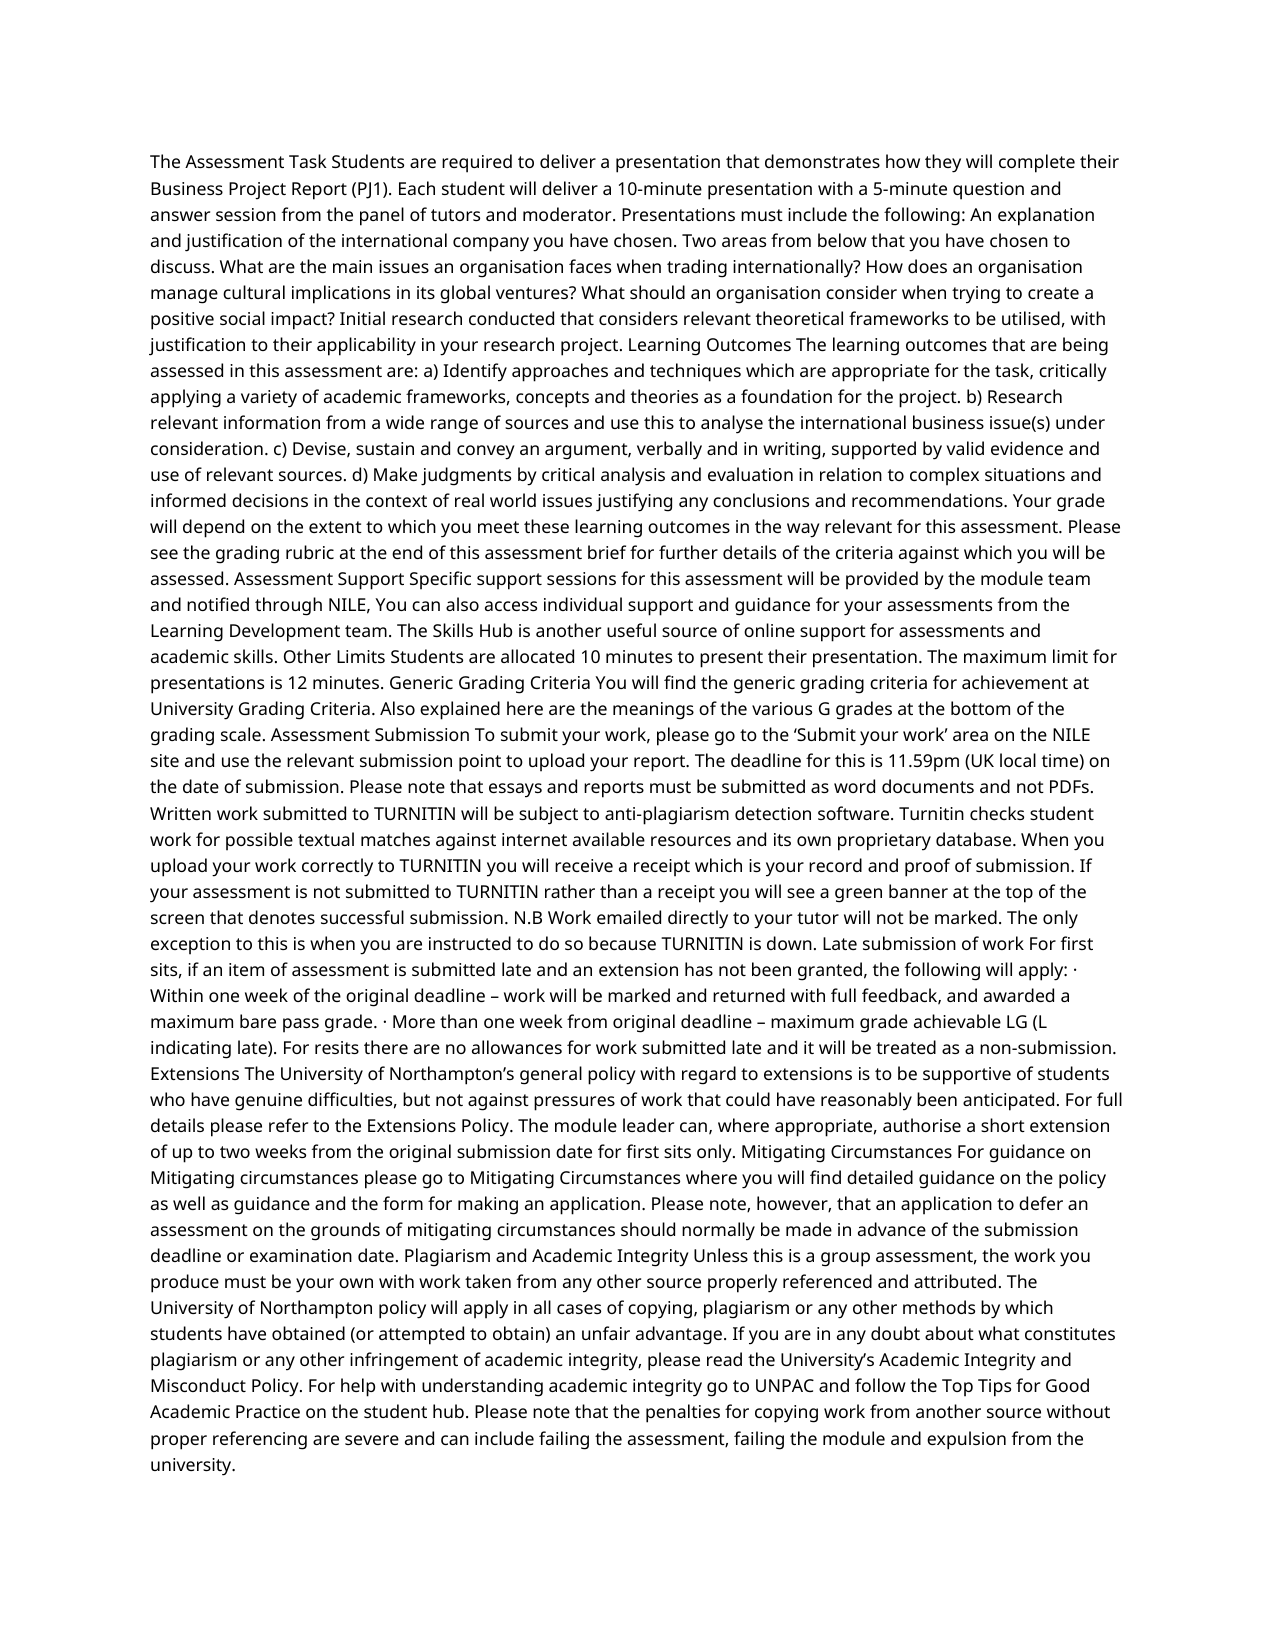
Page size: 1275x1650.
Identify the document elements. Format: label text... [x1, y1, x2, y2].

text The Assessment Task Students are required to deliver a presentation that demonstrates how they will complete their Business Project Report (PJ1). Each student will deliver a 10-minute presentation with a 5-minute question and answer session from the panel of tutors and moderator. Presentations must include the following: An explanation and justification of the international company you have chosen. Two areas from below that you have chosen to discuss. What are the main issues an organisation faces when trading internationally? How does an organisation manage cultural implications in its global ventures? What should an organisation consider when trying to create a positive social impact? Initial research conducted that considers relevant theoretical frameworks to be utilised, with justification to their applicability in your research project. Learning Outcomes The learning outcomes that are being assessed in this assessment are: a) Identify approaches and techniques which are appropriate for the task, critically applying a variety of academic frameworks, concepts and theories as a foundation for the project. b) Research relevant information from a wide range of sources and use this to analyse the international business issue(s) under consideration. c) Devise, sustain and convey an argument, verbally and in writing, supported by valid evidence and use of relevant sources. d) Make judgments by critical analysis and evaluation in relation to complex situations and informed decisions in the context of real world issues justifying any conclusions and recommendations. Your grade will depend on the extent to which you meet these learning outcomes in the way relevant for this assessment. Please see the grading rubric at the end of this assessment brief for further details of the criteria against which you will be assessed. Assessment Support Specific support sessions for this assessment will be provided by the module team and notified through NILE, You can also access individual support and guidance for your assessments from the Learning Development team. The Skills Hub is another useful source of online support for assessments and academic skills. Other Limits Students are allocated 10 minutes to present their presentation. The maximum limit for presentations is 12 minutes. Generic Grading Criteria You will find the generic grading criteria for achievement at University Grading Criteria. Also explained here are the meanings of the various G grades at the bottom of the grading scale. Assessment Submission To submit your work, please go to the ‘Submit your work’ area on the NILE site and use the relevant submission point to upload your report. The deadline for this is 11.59pm (UK local time) on the date of submission. Please note that essays and reports must be submitted as word documents and not PDFs. Written work submitted to TURNITIN will be subject to anti-plagiarism detection software. Turnitin checks student work for possible textual matches against internet available resources and its own proprietary database. When you upload your work correctly to TURNITIN you will receive a receipt which is your record and proof of submission. If your assessment is not submitted to TURNITIN rather than a receipt you will see a green banner at the top of the screen that denotes successful submission. N.B Work emailed directly to your tutor will not be marked. The only exception to this is when you are instructed to do so because TURNITIN is down. Late submission of work For first sits, if an item of assessment is submitted late and an extension has not been granted, the following will apply: · Within one week of the original deadline – work will be marked and returned with full feedback, and awarded a maximum bare pass grade. · More than one week from original deadline – maximum grade achievable LG (L indicating late). For resits there are no allowances for work submitted late and it will be treated as a non-submission. Extensions The University of Northampton’s general policy with regard to extensions is to be supportive of students who have genuine difficulties, but not against pressures of work that could have reasonably been anticipated. For full details please refer to the Extensions Policy. The module leader can, where appropriate, authorise a short extension of up to two weeks from the original submission date for first sits only. Mitigating Circumstances For guidance on Mitigating circumstances please go to Mitigating Circumstances where you will find detailed guidance on the policy as well as guidance and the form for making an application. Please note, however, that an application to defer an assessment on the grounds of mitigating circumstances should normally be made in advance of the submission deadline or examination date. Plagiarism and Academic Integrity Unless this is a group assessment, the work you produce must be your own with work taken from any other source properly referenced and attributed. The University of Northampton policy will apply in all cases of copying, plagiarism or any other methods by which students have obtained (or attempted to obtain) an unfair advantage. If you are in any doubt about what constitutes plagiarism or any other infringement of academic integrity, please read the University’s Academic Integrity and Misconduct Policy. For help with understanding academic integrity go to UNPAC and follow the Top Tips for Good Academic Practice on the student hub. Please note that the penalties for copying work from another source without proper referencing are severe and can include failing the assessment, failing the module and expulsion from the university. [150, 150, 1125, 1476]
